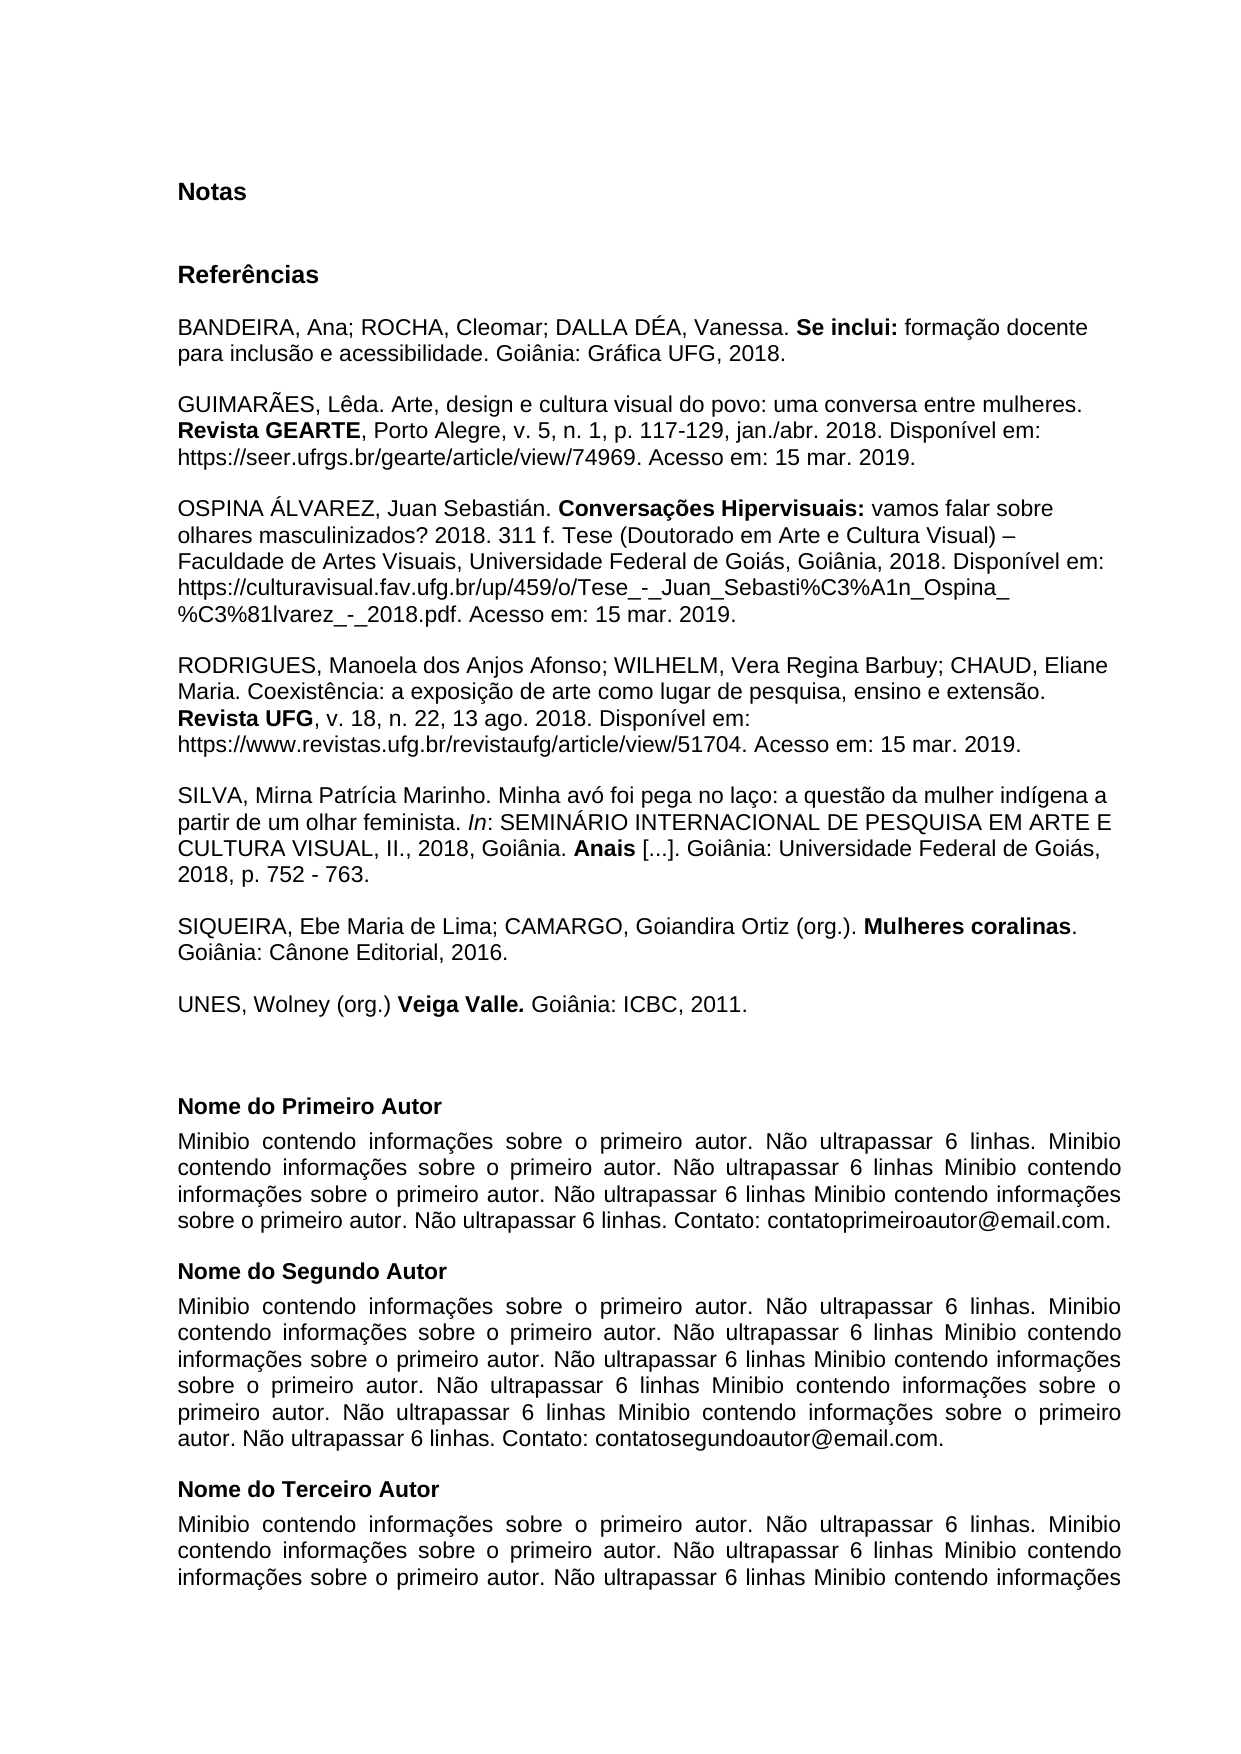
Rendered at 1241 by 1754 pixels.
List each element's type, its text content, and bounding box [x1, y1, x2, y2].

text Nome do Terceiro Autor [177, 1476, 1122, 1502]
text Minibio contendo informações sobre o primeiro autor. Não ultrapassar 6 linhas. Minibio contendo informações sobre o primeiro autor. Não ultrapassar 6 linhas Minibio contendo informações sobre o primeiro autor. Não ultrapassar 6 linhas Minibio contendo informações sobre o primeiro autor. Não ultrapassar 6 linhas Minibio contendo informações sobre o primeiro autor. Não ultrapassar 6 linhas Minibio contendo informações sobre o primeiro autor. Não ultrapassar 6 linhas. Contato: contatosegundoautor@email.com. [177, 1293, 1122, 1451]
text RODRIGUES, Manoela dos Anjos Afonso; WILHELM, Vera Regina Barbuy; CHAUD, Eliane Maria. Coexistência: a exposição de arte como lugar de pesquisa, ensino e extensão. Revista UFG, v. 18, n. 22, 13 ago. 2018. Disponível em: https://www.revistas.ufg.br/revistaufg/article/view/51704. Acesso em: 15 mar. 2019. [177, 652, 1122, 757]
text Nome do Segundo Autor [177, 1258, 1122, 1285]
text Notas [177, 177, 1122, 206]
text Nome do Primeiro Autor [177, 1093, 1122, 1119]
text BANDEIRA, Ana; ROCHA, Cleomar; DALLA DÉA, Vanessa. Se inclui: formação docente para inclusão e acessibilidade. Goiânia: Gráfica UFG, 2018. [177, 313, 1122, 366]
text SILVA, Mirna Patrícia Marinho. Minha avó foi pega no laço: a questão da mulher indígena a partir de um olhar feminista. In: SEMINÁRIO INTERNACIONAL DE PESQUISA EM ARTE E CULTURA VISUAL, II., 2018, Goiânia. Anais [...]. Goiânia: Universidade Federal de Goiás, 2018, p. 752 - 763. [177, 782, 1122, 888]
text GUIMARÃES, Lêda. Arte, design e cultura visual do povo: uma conversa entre mulheres. Revista GEARTE, Porto Alegre, v. 5, n. 1, p. 117-129, jan./abr. 2018. Disponível em: https://seer.ufrgs.br/gearte/article/view/74969. Acesso em: 15 mar. 2019. [177, 391, 1122, 470]
text SIQUEIRA, Ebe Maria de Lima; CAMARGO, Goiandira Ortiz (org.). Mulheres coralinas. Goiânia: Cânone Editorial, 2016. [177, 913, 1122, 966]
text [177, 1511, 1122, 1590]
text OSPINA ÁLVAREZ, Juan Sebastián. Conversações Hipervisuais: vamos falar sobre olhares masculinizados? 2018. 311 f. Tese (Doutorado em Arte e Cultura Visual) – Faculdade de Artes Visuais, Universidade Federal de Goiás, Goiânia, 2018. Disponível em: https://culturavisual.fav.ufg.br/up/459/o/Tese_-_Juan_Sebasti%C3%A1n_Ospina_%C3%81lvarez_-_2018.pdf. Acesso em: 15 mar. 2019. [177, 495, 1122, 627]
text UNES, Wolney (org.) Veiga Valle. Goiânia: ICBC, 2011. [177, 991, 1122, 1017]
text Minibio contendo informações sobre o primeiro autor. Não ultrapassar 6 linhas. Minibio contendo informações sobre o primeiro autor. Não ultrapassar 6 linhas Minibio contendo informações sobre o primeiro autor. Não ultrapassar 6 linhas Minibio contendo informações sobre o primeiro autor. Não ultrapassar 6 linhas. Contato: contatoprimeiroautor@email.com. [177, 1128, 1122, 1233]
subtitle Referências [177, 260, 1122, 288]
